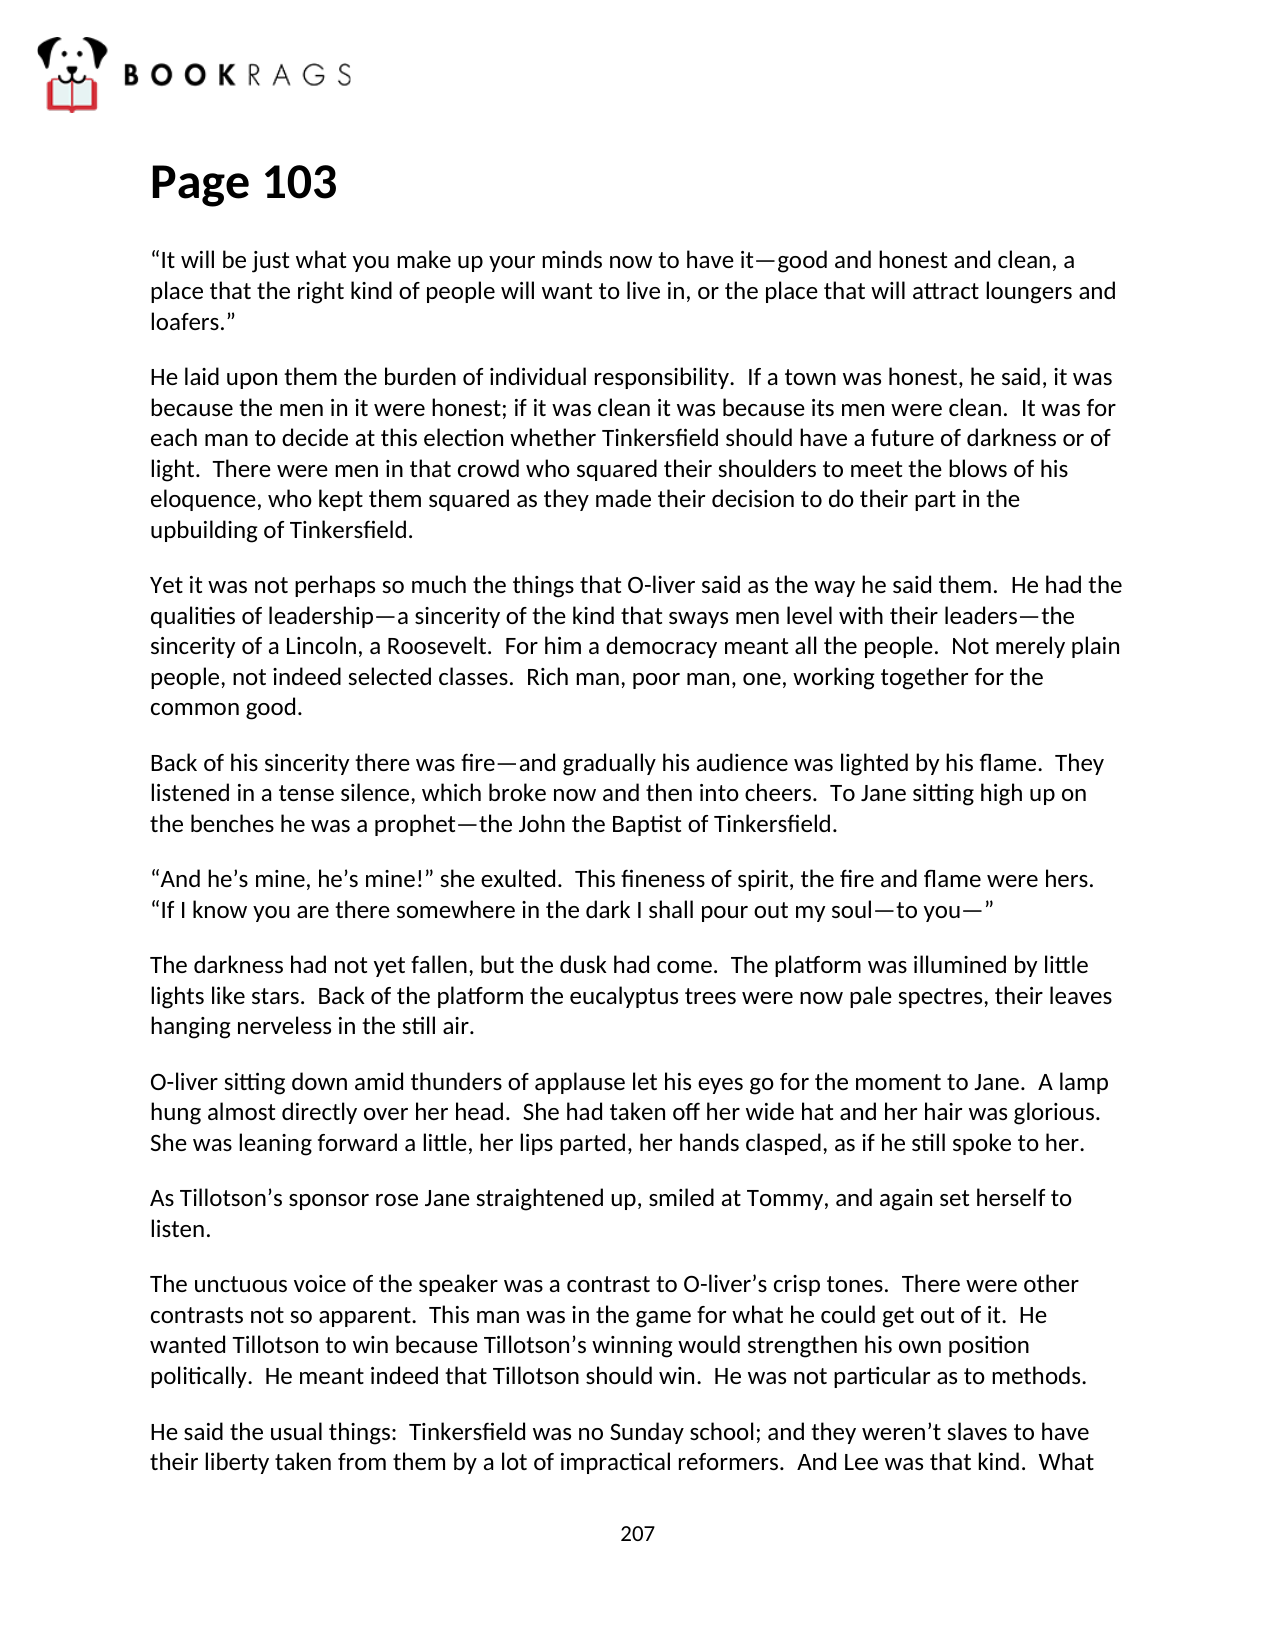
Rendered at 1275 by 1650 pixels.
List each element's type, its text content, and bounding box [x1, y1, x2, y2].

text O-liver sitting down amid thunders of applause let his eyes go for the moment to Jane. A lamp hung almost directly over her head. She had taken off her wide hat and her hair was glorious. She was leaning forward a little, her lips parted, her hands clasped, as if he still spoke to her. [150, 1066, 1125, 1158]
text Page 103 [150, 150, 1125, 211]
text The darkness had not yet fallen, but the dusk had come. The platform was illumined by little lights like stars. Back of the platform the eucalyptus trees were now pale spectres, their leaves hanging nerveless in the still air. [150, 949, 1125, 1041]
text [150, 1416, 1125, 1477]
text “It will be just what you make up your minds now to have it—­good and honest and clean, a place that the right kind of people will want to live in, or the place that will attract loungers and loafers.” [150, 244, 1125, 336]
text Back of his sincerity there was fire—­and gradually his audience was lighted by his flame. They listened in a tense silence, which broke now and then into cheers. To Jane sitting high up on the benches he was a prophet—­the John the Baptist of Tinkersfield. [150, 747, 1125, 838]
text The unctuous voice of the speaker was a contrast to O-liver’s crisp tones. There were other contrasts not so apparent. This man was in the game for what he could get out of it. He wanted Tillotson to win because Tillotson’s winning would strengthen his own position politically. He meant indeed that Tillotson should win. He was not particular as to methods. [150, 1269, 1125, 1391]
text “And he’s mine, he’s mine!” she exulted. This fineness of spirit, the fire and flame were hers. “If I know you are there somewhere in the dark I shall pour out my soul—­to you—­” [150, 863, 1125, 924]
text He laid upon them the burden of individual responsibility. If a town was honest, he said, it was because the men in it were honest; if it was clean it was because its men were clean. It was for each man to decide at this election whether Tinkersfield should have a future of darkness or of light. There were men in that crowd who squared their shoulders to meet the blows of his eloquence, who kept them squared as they made their decision to do their part in the upbuilding of Tinkersfield. [150, 361, 1125, 544]
picture [37, 37, 351, 113]
text Yet it was not perhaps so much the things that O-liver said as the way he said them. He had the qualities of leadership—­a sincerity of the kind that sways men level with their leaders—­the sincerity of a Lincoln, a Roosevelt. For him a democracy meant all the people. Not merely plain people, not indeed selected classes. Rich man, poor man, one, working together for the common good. [150, 569, 1125, 722]
text As Tillotson’s sponsor rose Jane straightened up, smiled at Tommy, and again set herself to listen. [150, 1183, 1125, 1244]
